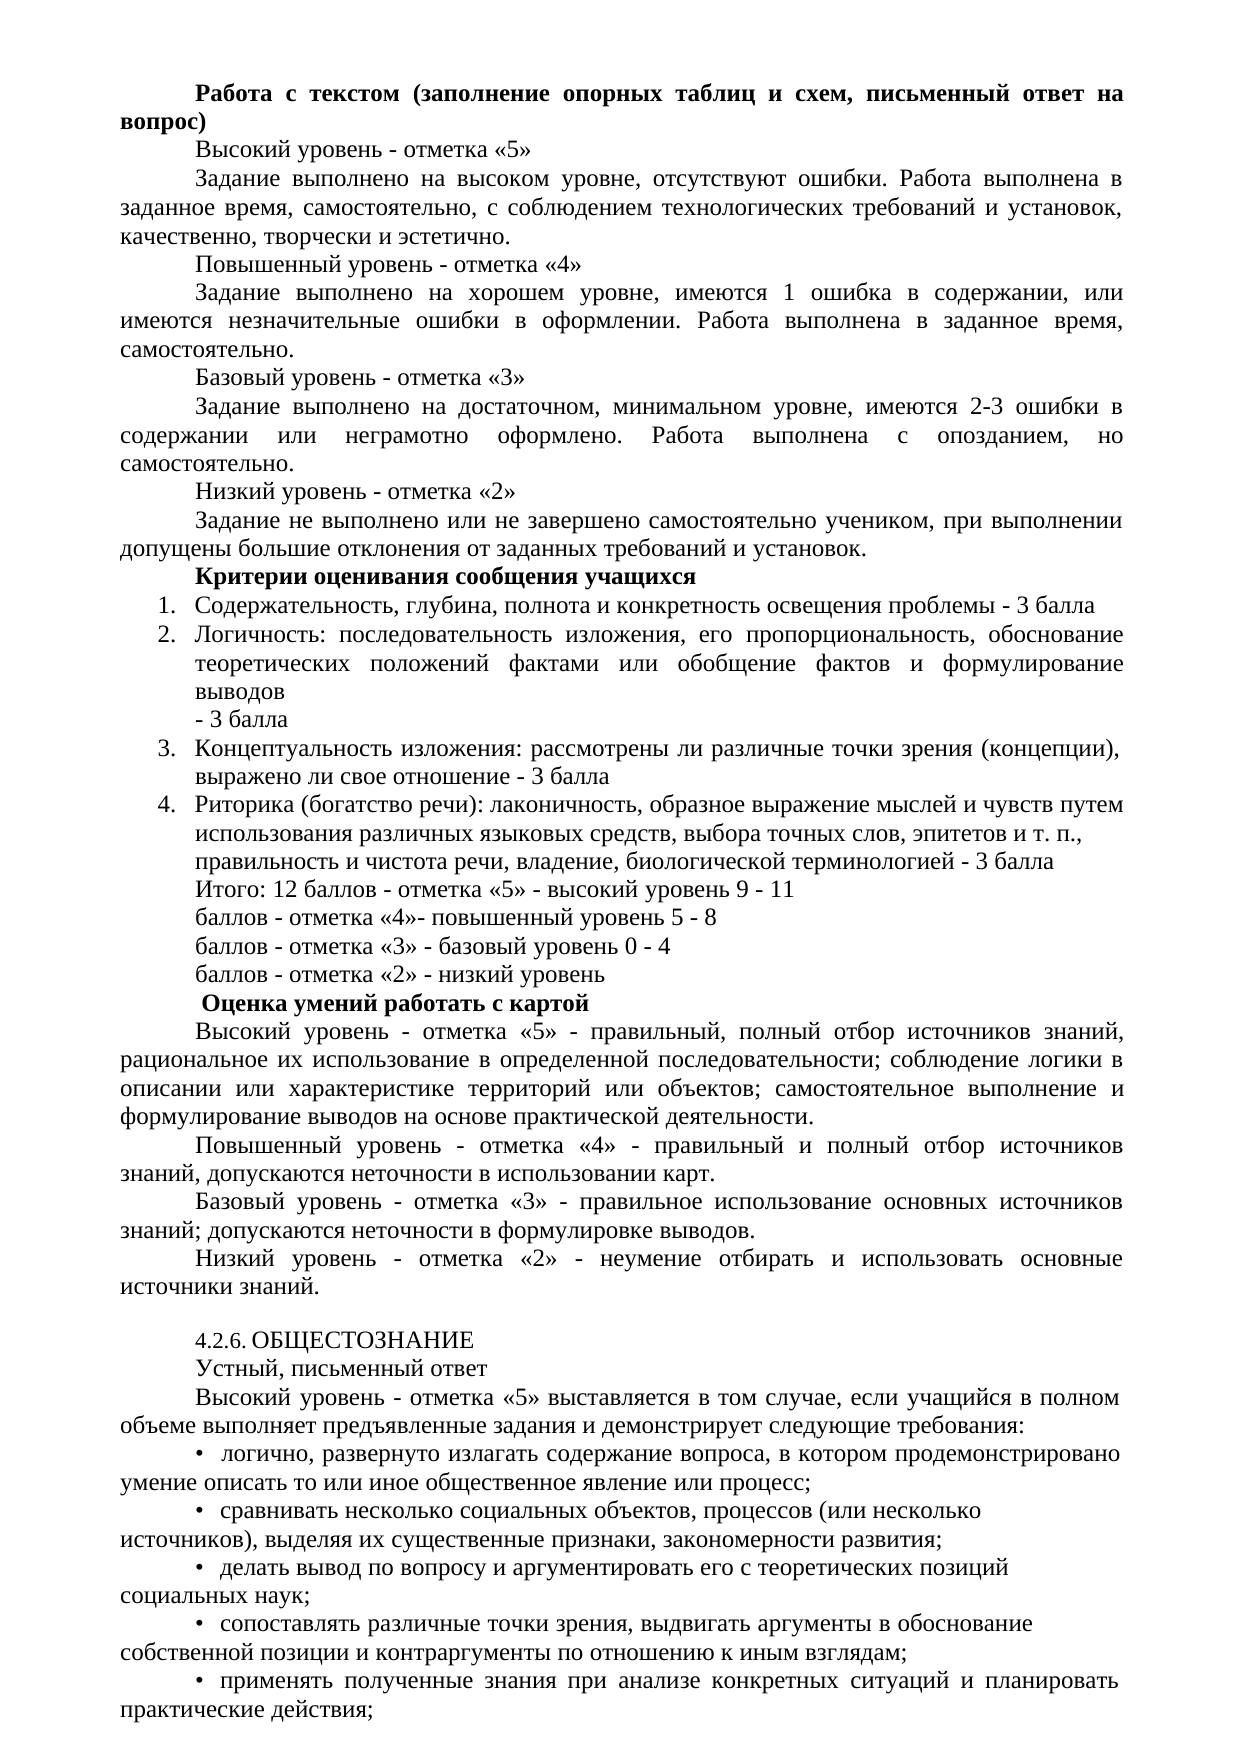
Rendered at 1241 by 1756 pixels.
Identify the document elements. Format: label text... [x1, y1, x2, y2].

text Повышенный уровень - отметка «4» [195, 250, 1196, 278]
text Базовый уровень - отметка «3» [195, 362, 1196, 391]
list Логичность: последовательность изложения, его пропорциональность, обоснование теоретических положений фактами или обобщение фактов и формулирование выводов [157, 619, 1124, 705]
text Задание не выполнено или не завершено самостоятельно учеником, при выполнении допущены большие отклонения от заданных требований и установок. [120, 506, 1124, 562]
text Высокий уровень - отметка «5» [195, 135, 1196, 163]
subtitle Оценка умений работать с картой [201, 988, 1196, 1017]
list сопоставлять различные точки зрения, выдвигать аргументы в обоснование собственной позиции и контраргументы по отношению к иным взглядам; [120, 1609, 1123, 1666]
text Задание выполнено на хорошем уровне, имеются 1 ошибка в содержании, или имеются незначительные ошибки в оформлении. Работа выполнена в заданное время, самостоятельно. [120, 278, 1124, 362]
list сравнивать несколько социальных объектов, процессов (или несколько источников), выделяя их существенные признаки, закономерности развития; [120, 1495, 1123, 1553]
text баллов - отметка «4»- повышенный уровень 5 - 8 баллов - отметка «3» - базовый уровень 0 - 4 [195, 903, 720, 959]
text Задание выполнено на высоком уровне, отсутствуют ошибки. Работа выполнена в заданное время, самостоятельно, с соблюдением технологических требований и установок, качественно, творчески и эстетично. [120, 163, 1123, 250]
text Низкий уровень - отметка «2» - неумение отбирать и использовать основные источники знаний. [120, 1244, 1124, 1300]
subtitle Критерии оценивания сообщения учащихся [195, 562, 1196, 590]
text Повышенный уровень - отметка «4» - правильный и полный отбор источников знаний, допускаются неточности в использовании карт. [120, 1130, 1124, 1187]
subtitle Работа с текстом (заполнение опорных таблиц и схем, письменный ответ на вопрос) [120, 79, 1124, 135]
list Риторика (богатство речи): лаконичность, образное выражение мыслей и чувств путем использования различных языковых средств, выбора точных слов, эпитетов и т. п., правильность и чистота речи, владение, биологической терминологией - 3 балла Итого: 12 баллов - отметка «5» - высокий уровень 9 - 11 [157, 790, 1124, 903]
text Высокий уровень - отметка «5» - правильный, полный отбор источников знаний, рациональное их использование в определенной последовательности; соблюдение логики в описании или характеристике территорий или объектов; самостоятельное выполнение и формулирование выводов на основе практической деятельности. [120, 1017, 1124, 1130]
text Устный, письменный ответ [195, 1354, 1196, 1382]
text Высокий уровень - отметка «5» выставляется в том случае, если учащийся в полном объеме выполняет предъявленные задания и демонстрирует следующие требования: [120, 1382, 1184, 1439]
list логично, развернуто излагать содержание вопроса, в котором продемонстрировано умение описать то или иное общественное явление или процесс; [120, 1439, 1123, 1495]
text Базовый уровень - отметка «3» - правильное использование основных источников знаний; допускаются неточности в формулировке выводов. [120, 1187, 1124, 1244]
list делать вывод по вопросу и аргументировать его с теоретических позиций социальных наук; [120, 1553, 1123, 1609]
text Задание выполнено на достаточном, минимальном уровне, имеются 2-3 ошибки в содержании или неграмотно оформлено. Работа выполнена с опозданием, но самостоятельно. [120, 391, 1124, 477]
text Низкий уровень - отметка «2» [195, 477, 1196, 506]
list ОБЩЕСТОЗНАНИЕ [195, 1325, 1196, 1354]
list Содержательность, глубина, полнота и конкретность освещения проблемы - 3 балла [157, 590, 1196, 619]
text баллов - отметка «2» - низкий уровень [195, 959, 1196, 988]
text - 3 балла [195, 705, 1196, 733]
list применять полученные знания при анализе конкретных ситуаций и планировать практические действия; [120, 1666, 1123, 1723]
list Концептуальность изложения: рассмотрены ли различные точки зрения (концепции), выражено ли свое отношение - 3 балла [157, 733, 1123, 790]
